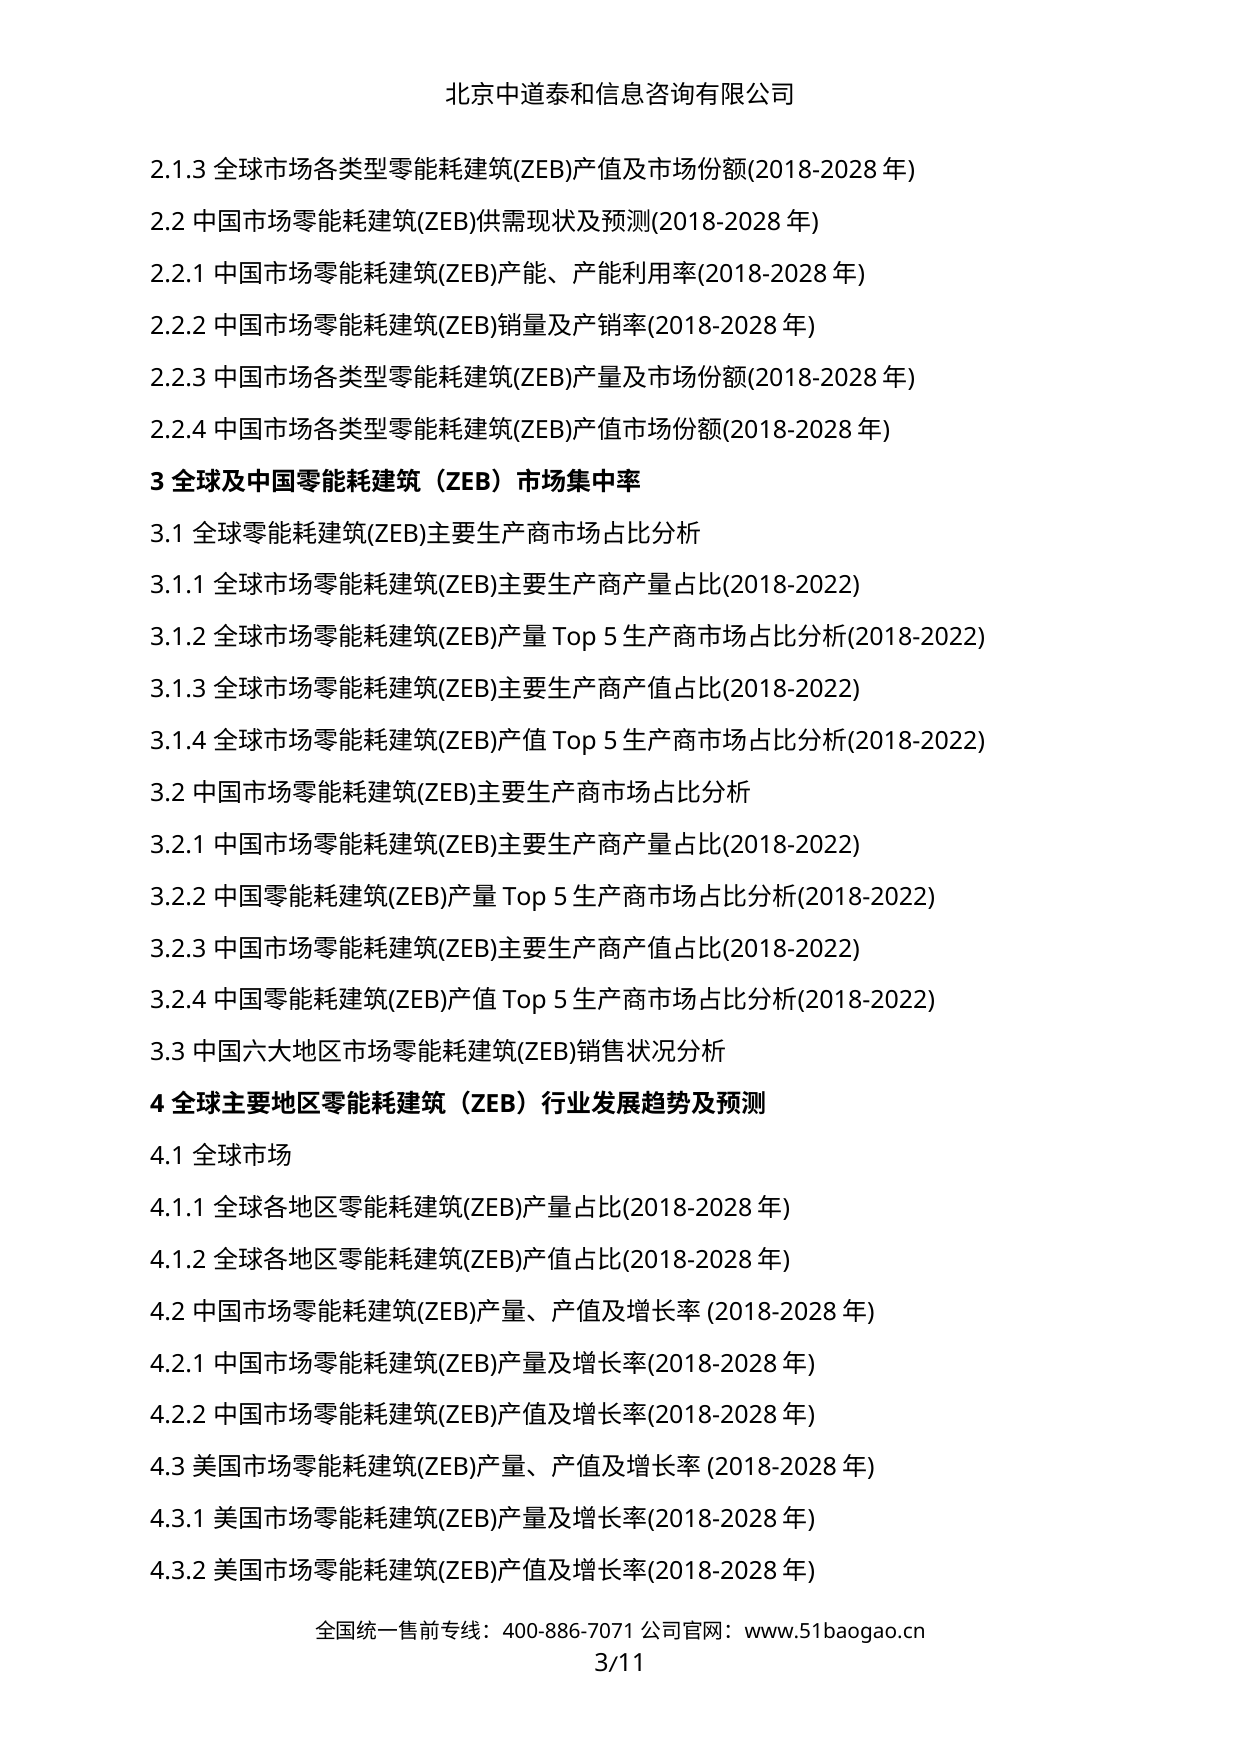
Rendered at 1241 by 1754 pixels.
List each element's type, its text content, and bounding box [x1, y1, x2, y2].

text 3.2 中国市场零能耗建筑(ZEB)主要生产商市场占比分析 [150, 772, 1090, 809]
text 4.3.2 美国市场零能耗建筑(ZEB)产值及增长率(2018-2028年) [150, 1551, 1090, 1587]
text 4.1.2 全球各地区零能耗建筑(ZEB)产值占比(2018-2028年) [150, 1239, 1090, 1276]
text 3.1.3 全球市场零能耗建筑(ZEB)主要生产商产值占比(2018-2022) [150, 669, 1090, 705]
text 3.2.1 中国市场零能耗建筑(ZEB)主要生产商产量占比(2018-2022) [150, 824, 1090, 861]
text 4.1.1 全球各地区零能耗建筑(ZEB)产量占比(2018-2028年) [150, 1187, 1090, 1224]
text 4.2.1 中国市场零能耗建筑(ZEB)产量及增长率(2018-2028年) [150, 1343, 1090, 1379]
text 4.2.2 中国市场零能耗建筑(ZEB)产值及增长率(2018-2028年) [150, 1395, 1090, 1431]
text 3.1.2 全球市场零能耗建筑(ZEB)产量Top 5生产商市场占比分析(2018-2022) [150, 617, 1090, 653]
text 4.1 全球市场 [150, 1136, 1090, 1172]
text 2.2.2 中国市场零能耗建筑(ZEB)销量及产销率(2018-2028年) [150, 306, 1090, 342]
text 4.2 中国市场零能耗建筑(ZEB)产量、产值及增长率 (2018-2028年) [150, 1291, 1090, 1327]
text 4.3.1 美国市场零能耗建筑(ZEB)产量及增长率(2018-2028年) [150, 1499, 1090, 1535]
text 3.1.1 全球市场零能耗建筑(ZEB)主要生产商产量占比(2018-2022) [150, 565, 1090, 601]
text 3.3 中国六大地区市场零能耗建筑(ZEB)销售状况分析 [150, 1032, 1090, 1068]
text 2.2.4 中国市场各类型零能耗建筑(ZEB)产值市场份额(2018-2028年) [150, 409, 1090, 446]
text 3.2.4 中国零能耗建筑(ZEB)产值Top 5生产商市场占比分析(2018-2022) [150, 980, 1090, 1016]
text 2.2 中国市场零能耗建筑(ZEB)供需现状及预测(2018-2028年) [150, 202, 1090, 238]
text 2.2.3 中国市场各类型零能耗建筑(ZEB)产量及市场份额(2018-2028年) [150, 357, 1090, 394]
text 3.1.4 全球市场零能耗建筑(ZEB)产值Top 5生产商市场占比分析(2018-2022) [150, 721, 1090, 757]
text 3.2.3 中国市场零能耗建筑(ZEB)主要生产商产值占比(2018-2022) [150, 928, 1090, 964]
text 3.2.2 中国零能耗建筑(ZEB)产量Top 5生产商市场占比分析(2018-2022) [150, 876, 1090, 912]
text 4.3 美国市场零能耗建筑(ZEB)产量、产值及增长率 (2018-2028年) [150, 1447, 1090, 1483]
text 2.1.3 全球市场各类型零能耗建筑(ZEB)产值及市场份额(2018-2028年) [150, 150, 1090, 186]
text 3 全球及中国零能耗建筑（ZEB）市场集中率 [150, 461, 1090, 497]
text 4 全球主要地区零能耗建筑（ZEB）行业发展趋势及预测 [150, 1084, 1090, 1120]
text 3.1 全球零能耗建筑(ZEB)主要生产商市场占比分析 [150, 513, 1090, 549]
text 2.2.1 中国市场零能耗建筑(ZEB)产能、产能利用率(2018-2028年) [150, 254, 1090, 290]
